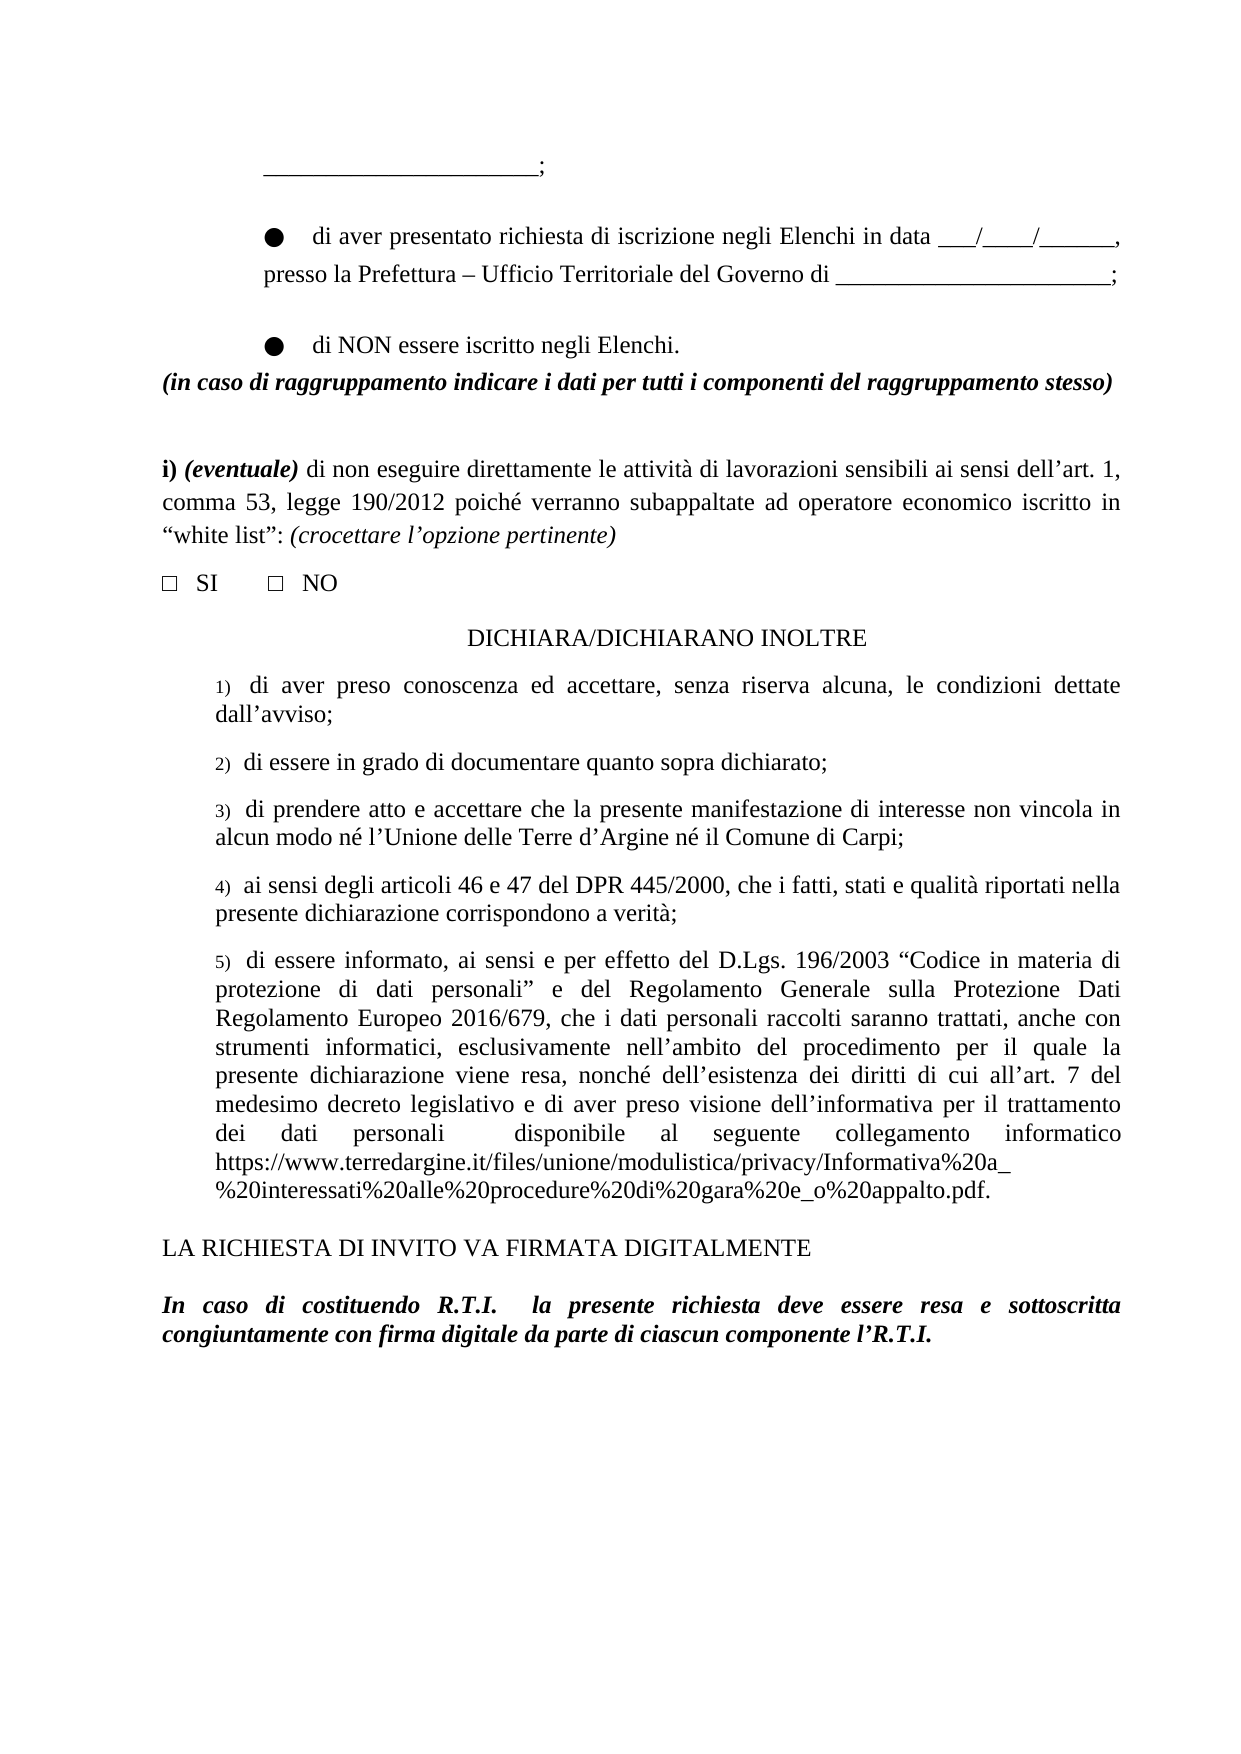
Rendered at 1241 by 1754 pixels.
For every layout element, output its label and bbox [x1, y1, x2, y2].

table_header [151, 150, 1211, 1348]
